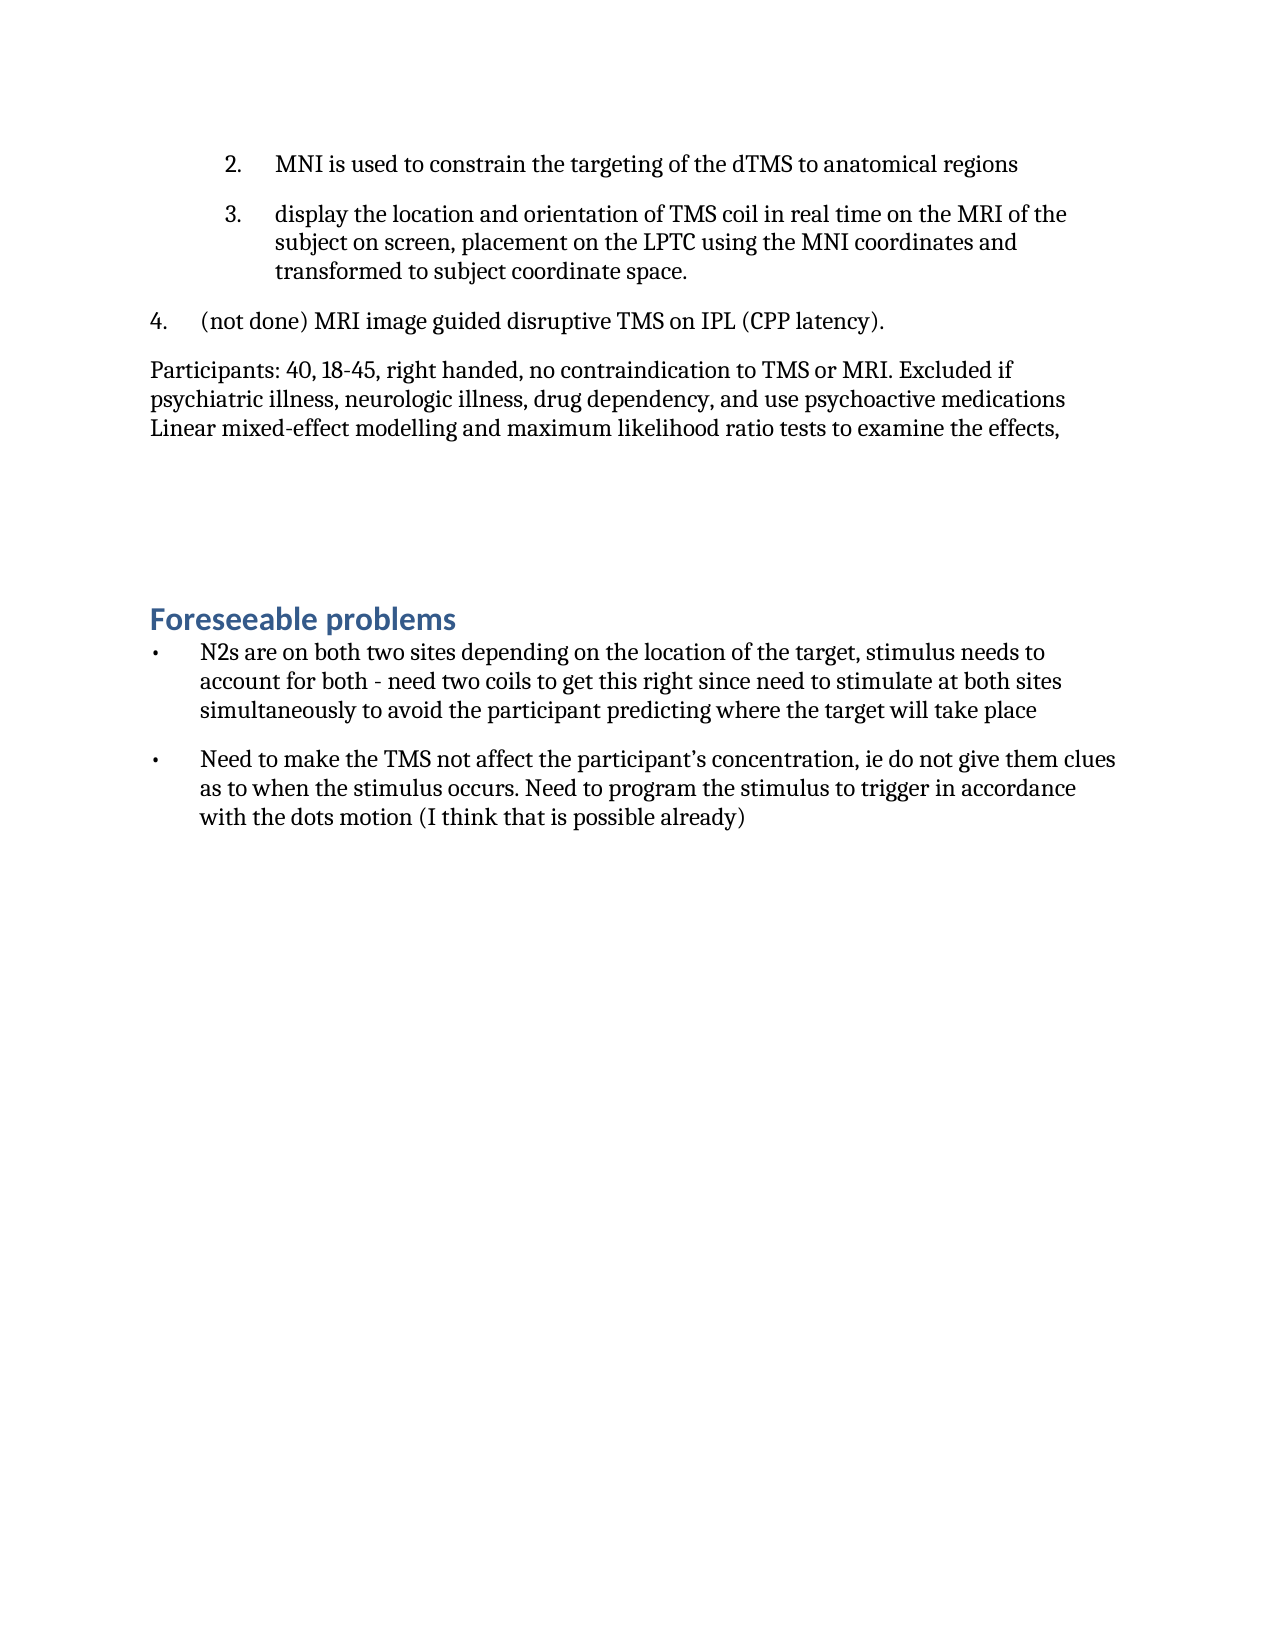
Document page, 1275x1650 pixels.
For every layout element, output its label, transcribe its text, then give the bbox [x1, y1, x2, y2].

text Participants: 40, 18-45, right handed, no contraindication to TMS or MRI. Excluded if psychiatric illness, neurologic illness, drug dependency, and use psychoactive medications Linear mixed-effect modelling and maximum likelihood ratio tests to examine the effects, [150, 356, 1125, 442]
list (not done) MRI image guided disruptive TMS on IPL (CPP latency). [150, 307, 1125, 335]
subtitle Foreseeable problems [150, 597, 1125, 638]
list N2s are on both two sites depending on the location of the target, stimulus needs to account for both - need two coils to get this right since need to stimulate at both sites simultaneously to avoid the participant predicting where the target will take place [150, 638, 1125, 724]
list Need to make the TMS not affect the participant’s concentration, ie do not give them clues as to when the stimulus occurs. Need to program the stimulus to trigger in accordance with the dots motion (I think that is possible already) [150, 745, 1125, 832]
list MNI is used to constrain the targeting of the dTMS to anatomical regions [225, 150, 1125, 179]
list display the location and orientation of TMS coil in real time on the MRI of the subject on screen, placement on the LPTC using the MNI coordinates and transformed to subject coordinate space. [225, 199, 1125, 286]
